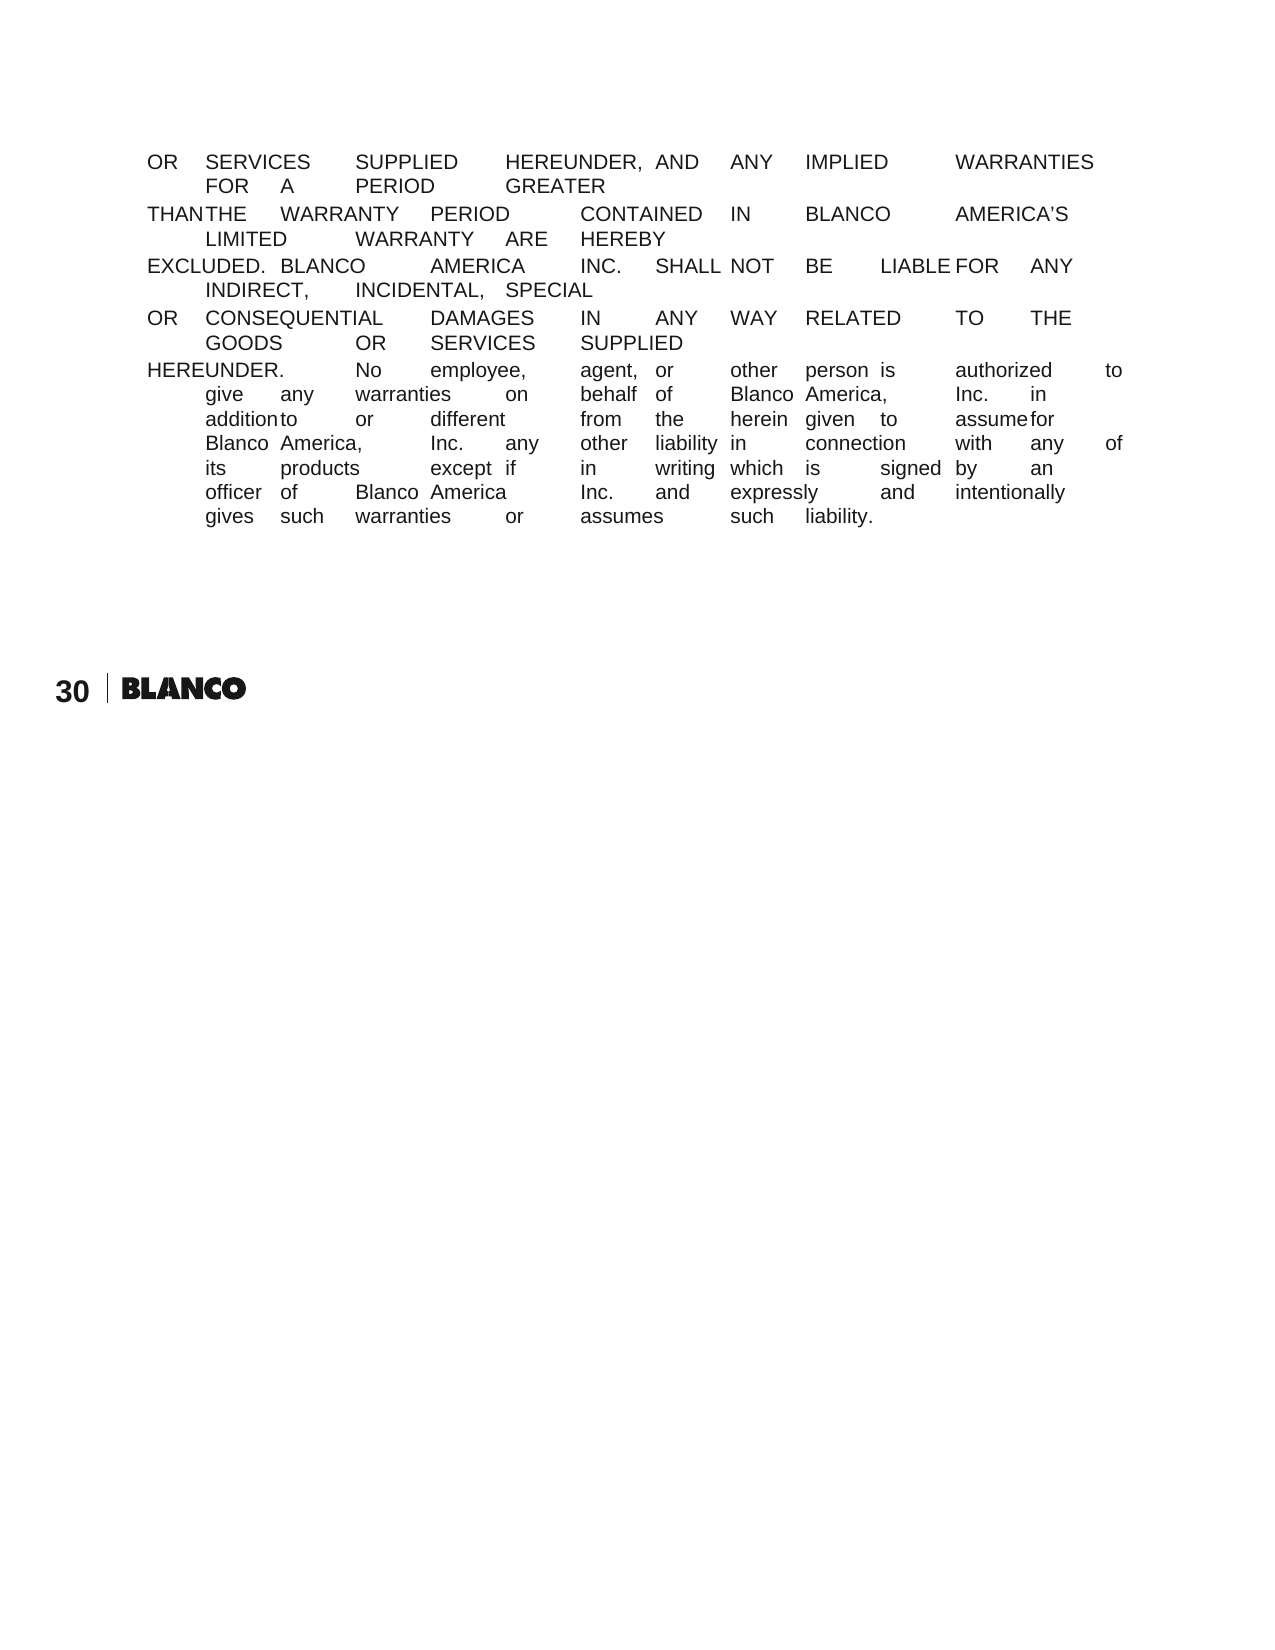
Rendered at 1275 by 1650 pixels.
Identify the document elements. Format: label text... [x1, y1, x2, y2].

text HEREUNDER. No employee, agent, or other person is authorized to give any warranties on behalf of Blanco America, Inc. in addition to or different from the herein given to assume for Blanco America, Inc. any other liability in connection with any of its products except if in writing which is signed by an officer of Blanco America Inc. and expressly and intentionally gives such warranties or assumes such liability. [147, 358, 1142, 528]
text EXCLUDED. BLANCO AMERICA INC. SHALL NOT BE LIABLE FOR ANY INDIRECT, INCIDENTAL, SPECIAL [147, 254, 1142, 302]
subtitle 30 [55, 673, 1142, 709]
text OR SERVICES SUPPLIED HEREUNDER, AND ANY IMPLIED WARRANTIES FOR A PERIOD GREATER [147, 150, 1142, 198]
text OR CONSEQUENTIAL DAMAGES IN ANY WAY RELATED TO THE GOODS OR SERVICES SUPPLIED [147, 306, 1142, 354]
text THAN THE WARRANTY PERIOD CONTAINED IN BLANCO AMERICA’S LIMITED WARRANTY ARE HEREBY [147, 202, 1142, 250]
